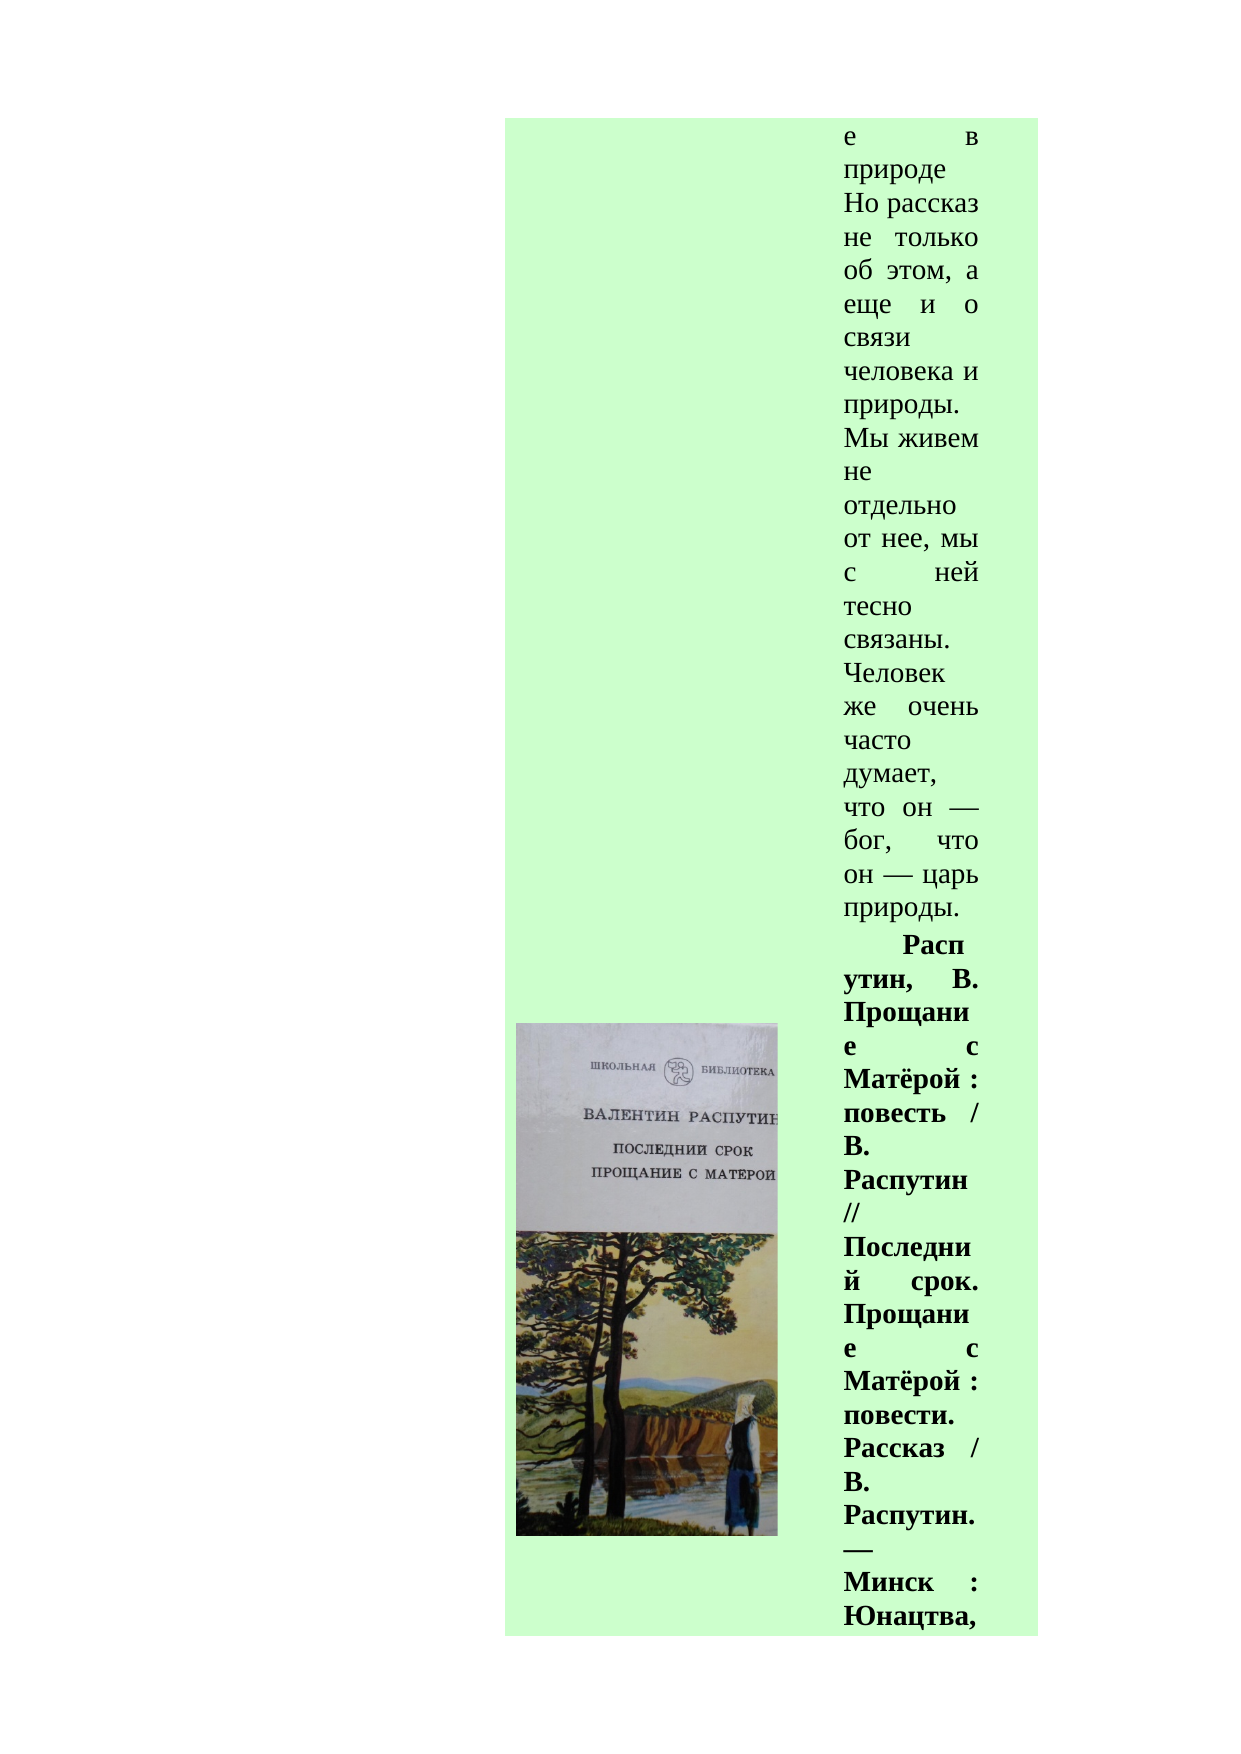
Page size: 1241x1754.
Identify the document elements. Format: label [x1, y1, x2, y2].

table_cell [778, 923, 1038, 1636]
table_cell [505, 118, 778, 923]
table_cell [505, 923, 778, 1636]
picture [516, 1023, 778, 1536]
table_cell [778, 118, 1038, 923]
